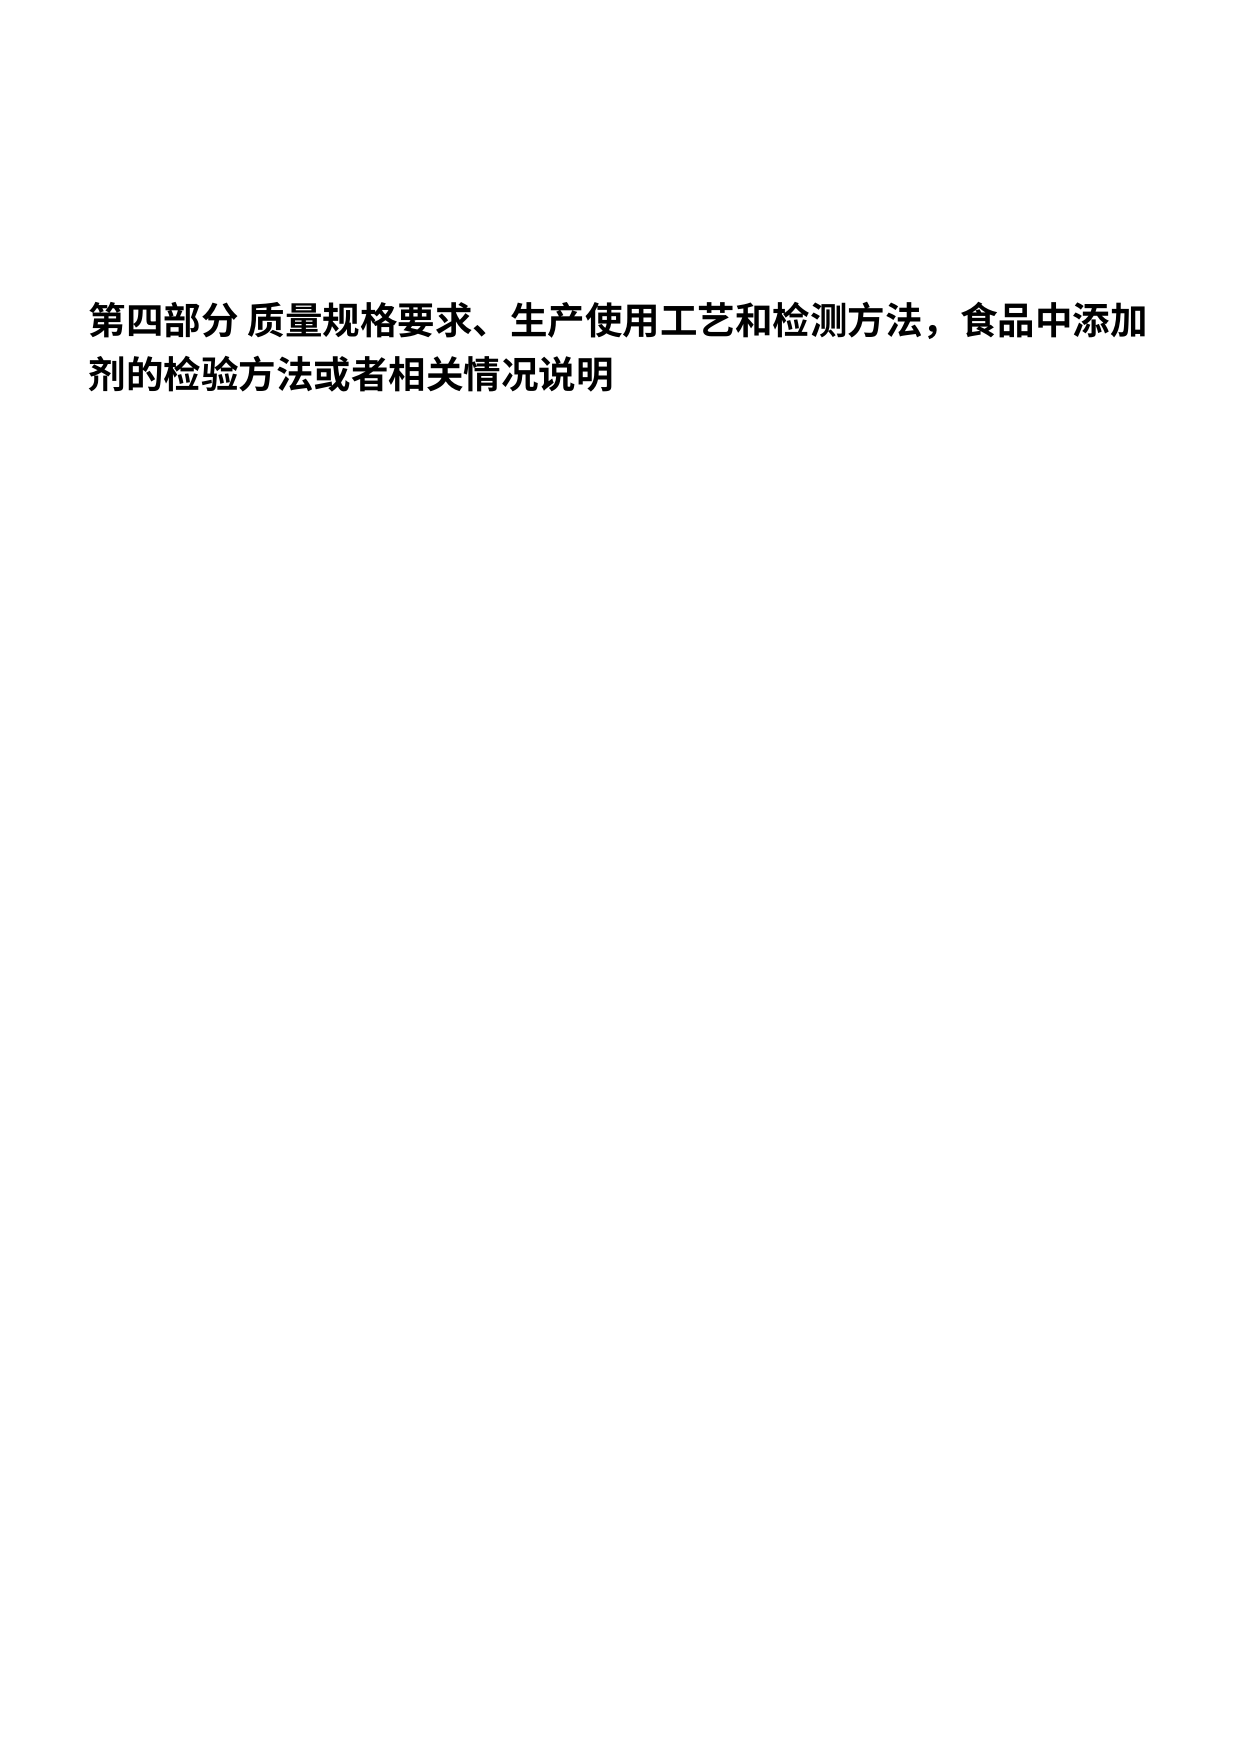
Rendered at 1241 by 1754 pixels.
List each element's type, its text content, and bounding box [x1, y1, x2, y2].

subtitle 第四部分 质量规格要求、生产使用工艺和检测方法，食品中添加剂的检验方法或者相关情况说明 [89, 291, 1152, 399]
